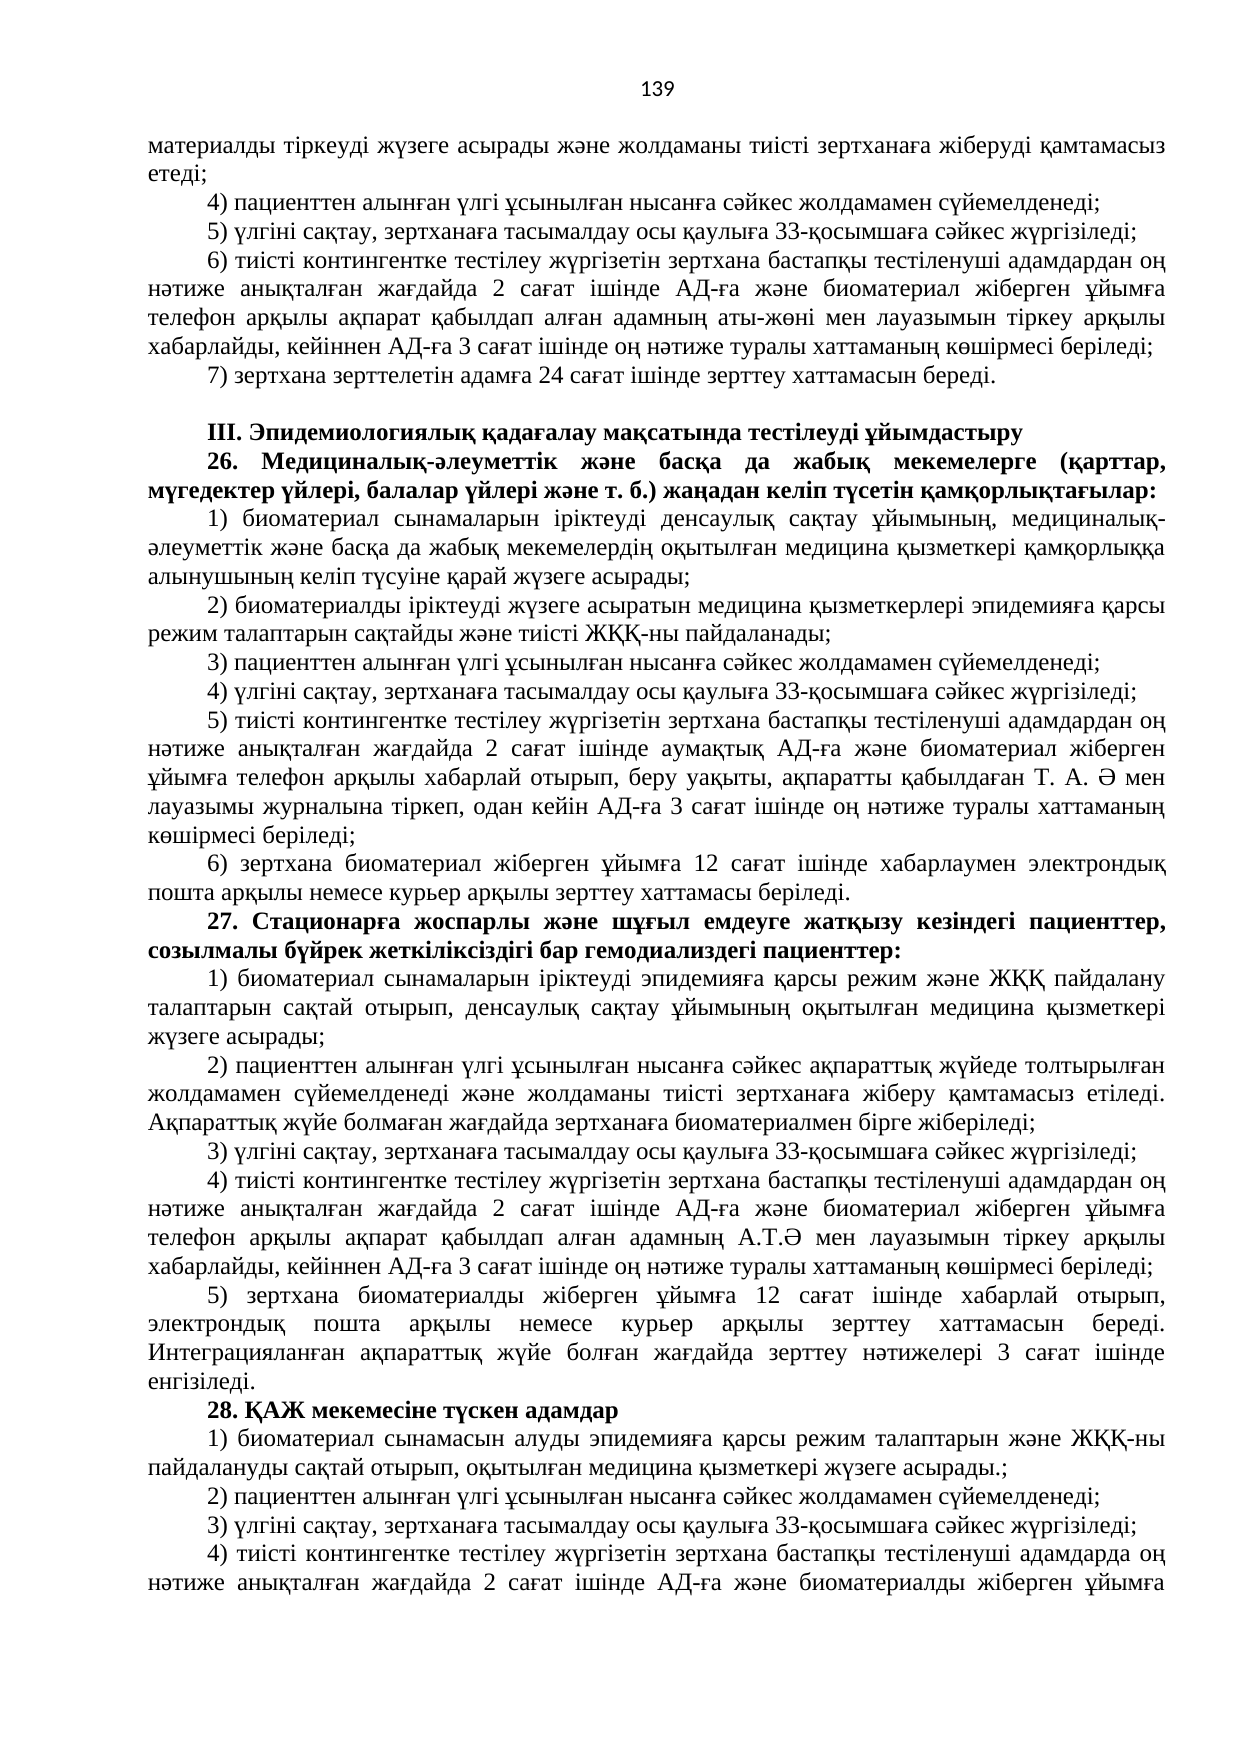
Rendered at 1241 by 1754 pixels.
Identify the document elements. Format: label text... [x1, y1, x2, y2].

text 4) пациенттен алынған үлгі ұсынылған нысанға сәйкес жолдамамен сүйемелденеді; [148, 187, 1167, 216]
text 2) пациенттен алынған үлгі ұсынылған нысанға сәйкес жолдамамен сүйемелденеді; [148, 1481, 1167, 1510]
text 26. Медициналық-әлеуметтік және басқа да жабық мекемелерге (қарттар, мүгедектер үйлері, балалар үйлері және т. б.) жаңадан келіп түсетін қамқорлықтағылар: [148, 446, 1167, 503]
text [148, 130, 1167, 187]
text 5) зертхана биоматериалды жіберген ұйымға 12 сағат ішінде хабарлай отырып, электрондық пошта арқылы немесе курьер арқылы зерттеу хаттамасын береді. Интеграцияланған ақпараттық жүйе болған жағдайда зерттеу нәтижелері 3 сағат ішінде енгізіледі. [148, 1280, 1167, 1395]
text 1) биоматериал сынамаларын іріктеуді эпидемияға қарсы режим және ЖҚҚ пайдалану талаптарын сақтай отырып, денсаулық сақтау ұйымының оқытылған медицина қызметкері жүзеге асырады; [148, 963, 1167, 1050]
text 2) пациенттен алынған үлгі ұсынылған нысанға сәйкес ақпараттық жүйеде толтырылған жолдамамен сүйемелденеді және жолдаманы тиісті зертханаға жіберу қамтамасыз етіледі. Ақпараттық жүйе болмаған жағдайда зертханаға биоматериалмен бірге жіберіледі; [148, 1050, 1167, 1136]
text 6) зертхана биоматериал жіберген ұйымға 12 сағат ішінде хабарлаумен электрондық пошта арқылы немесе курьер арқылы зерттеу хаттамасы беріледі. [148, 848, 1167, 906]
text 4) үлгіні сақтау, зертханаға тасымалдау осы қаулыға 33-қосымшаға сәйкес жүргізіледі; [148, 676, 1167, 705]
text 3) пациенттен алынған үлгі ұсынылған нысанға сәйкес жолдамамен сүйемелденеді; [148, 647, 1167, 676]
text 7) зертхана зерттелетін адамға 24 сағат ішінде зерттеу хаттамасын береді. [148, 360, 1167, 388]
text 27. Стационарға жоспарлы және шұғыл емдеуге жатқызу кезіндегі пациенттер, созылмалы бүйрек жеткіліксіздігі бар гемодиализдегі пациенттер: [148, 906, 1167, 963]
text 2) биоматериалды іріктеуді жүзеге асыратын медицина қызметкерлері эпидемияға қарсы режим талаптарын сақтайды және тиісті ЖҚҚ-ны пайдаланады; [148, 590, 1167, 647]
text III. Эпидемиологиялық қадағалау мақсатында тестілеуді ұйымдастыру [148, 417, 1167, 446]
text 1) биоматериал сынамасын алуды эпидемияға қарсы режим талаптарын және ЖҚҚ-ны пайдалануды сақтай отырып, оқытылған медицина қызметкері жүзеге асырады.; [148, 1423, 1167, 1481]
text 6) тиісті контингентке тестілеу жүргізетін зертхана бастапқы тестіленуші адамдардан оң нәтиже анықталған жағдайда 2 сағат ішінде АД-ға және биоматериал жіберген ұйымға телефон арқылы ақпарат қабылдап алған адамның аты-жөні мен лауазымын тіркеу арқылы хабарлайды, кейіннен АД-ға 3 сағат ішінде оң нәтиже туралы хаттаманың көшірмесі беріледі; [148, 245, 1167, 360]
text 5) үлгіні сақтау, зертханаға тасымалдау осы қаулыға 33-қосымшаға сәйкес жүргізіледі; [148, 216, 1167, 245]
text 5) тиісті контингентке тестілеу жүргізетін зертхана бастапқы тестіленуші адамдардан оң нәтиже анықталған жағдайда 2 сағат ішінде аумақтық АД-ға және биоматериал жіберген ұйымға телефон арқылы хабарлай отырып, беру уақыты, ақпаратты қабылдаған Т. А. Ә мен лауазымы журналына тіркеп, одан кейін АД-ға 3 сағат ішінде оң нәтиже туралы хаттаманың көшірмесі беріледі; [148, 705, 1167, 848]
text 28. ҚАЖ мекемесіне түскен адамдар [148, 1395, 1167, 1423]
text 3) үлгіні сақтау, зертханаға тасымалдау осы қаулыға 33-қосымшаға сәйкес жүргізіледі; [148, 1510, 1167, 1538]
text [148, 1538, 1167, 1596]
text 3) үлгіні сақтау, зертханаға тасымалдау осы қаулыға 33-қосымшаға сәйкес жүргізіледі; [148, 1136, 1167, 1165]
text 1) биоматериал сынамаларын іріктеуді денсаулық сақтау ұйымының, медициналық-әлеуметтік және басқа да жабық мекемелердің оқытылған медицина қызметкері қамқорлыққа алынушының келіп түсуіне қарай жүзеге асырады; [148, 503, 1167, 590]
text 4) тиісті контингентке тестілеу жүргізетін зертхана бастапқы тестіленуші адамдардан оң нәтиже анықталған жағдайда 2 сағат ішінде АД-ға және биоматериал жіберген ұйымға телефон арқылы ақпарат қабылдап алған адамның А.Т.Ә мен лауазымын тіркеу арқылы хабарлайды, кейіннен АД-ға 3 сағат ішінде оң нәтиже туралы хаттаманың көшірмесі беріледі; [148, 1165, 1167, 1280]
